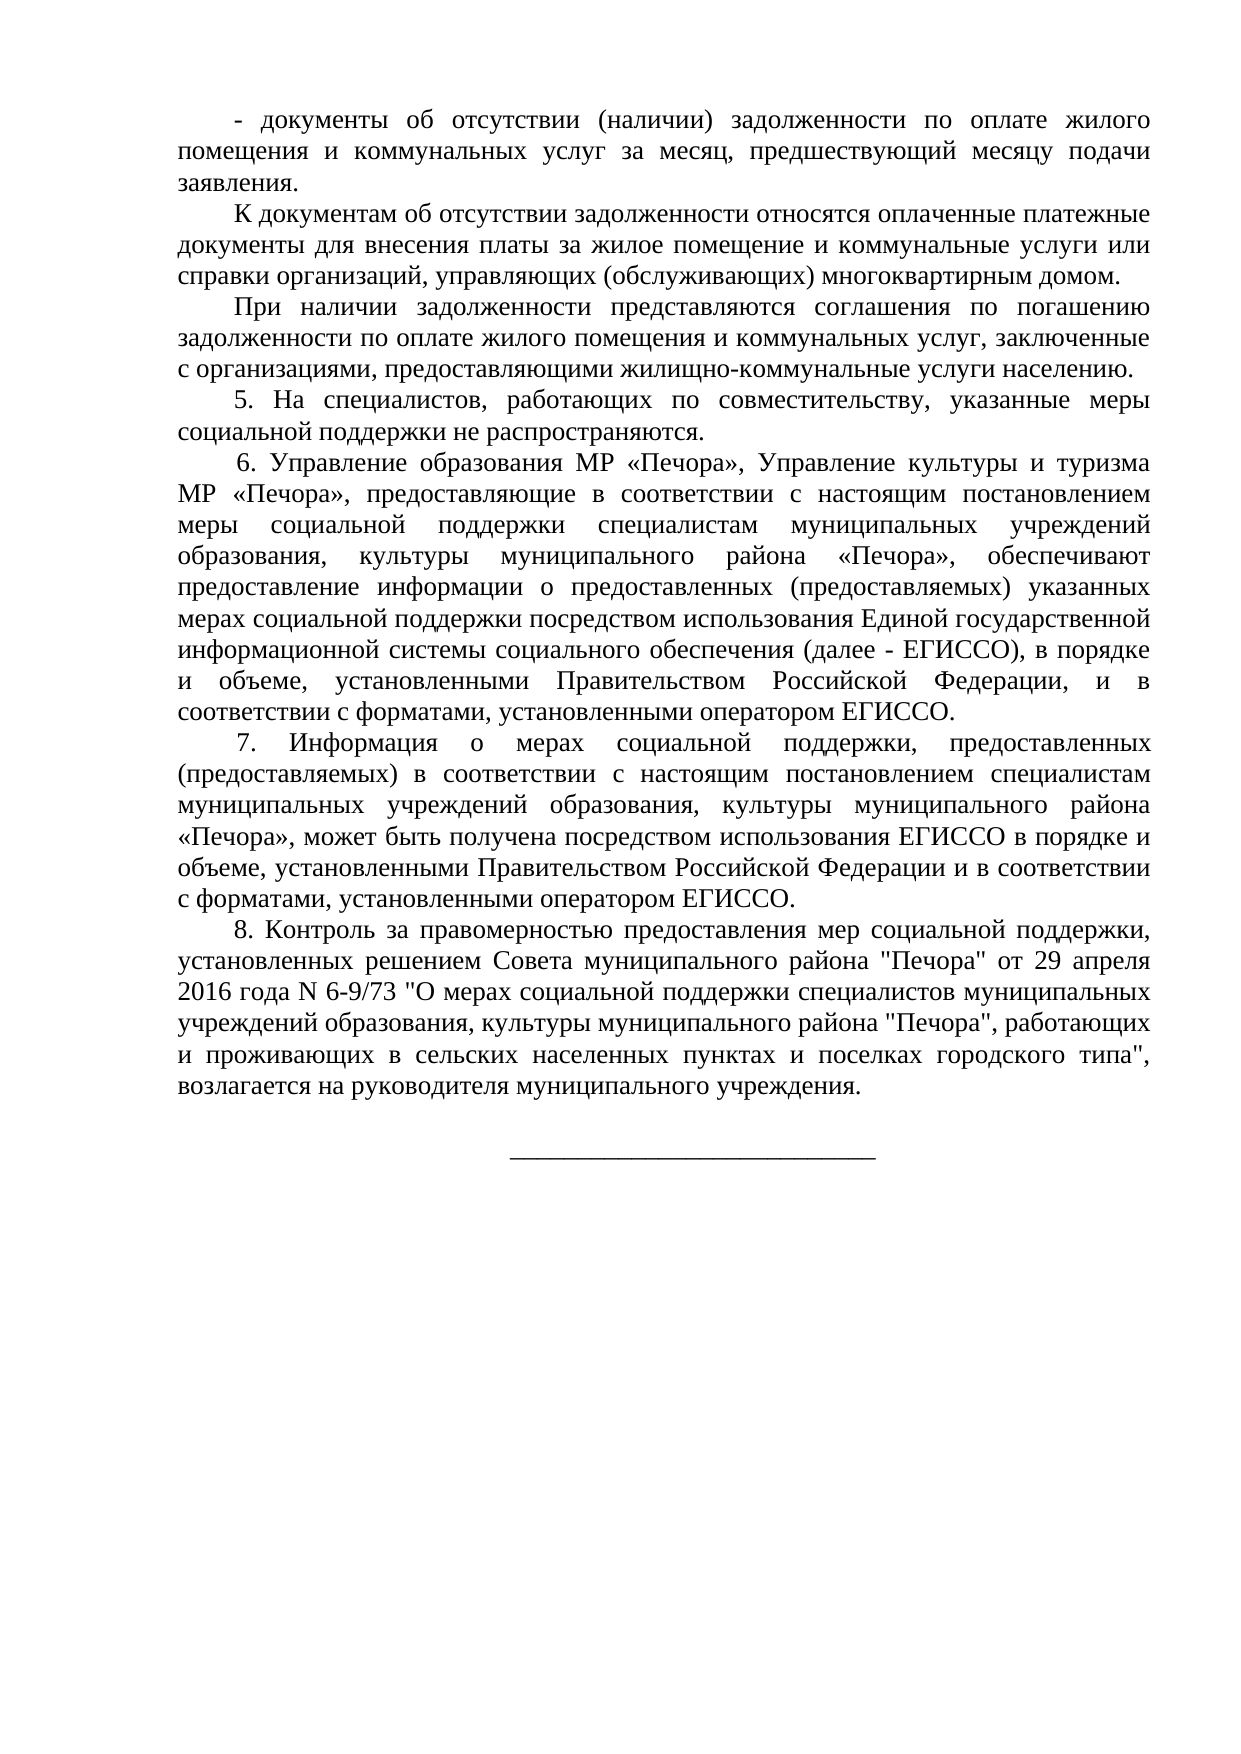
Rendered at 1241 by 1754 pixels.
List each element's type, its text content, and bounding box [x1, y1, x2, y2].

text 7. Информация о мерах социальной поддержки, предоставленных (предоставляемых) в соответствии с настоящим постановлением специалистам муниципальных учреждений образования, культуры муниципального района «Печора», может быть получена посредством использования ЕГИССО в порядке и объеме, установленными Правительством Российской Федерации и в соответствии с форматами, установленными оператором ЕГИССО. [177, 726, 1152, 913]
text ___________________________ [177, 1131, 1152, 1162]
text 6. Управление образования МР «Печора», Управление культуры и туризма МР «Печора», предоставляющие в соответствии с настоящим постановлением меры социальной поддержки специалистам муниципальных учреждений образования, культуры муниципального района «Печора», обеспечивают предоставление информации о предоставленных (предоставляемых) указанных мерах социальной поддержки посредством использования Единой государственной информационной системы социального обеспечения (далее - ЕГИССО), в порядке и объеме, установленными Правительством Российской Федерации, и в соответствии с форматами, установленными оператором ЕГИССО. [177, 446, 1152, 726]
text 5. На специалистов, работающих по совместительству, указанные меры социальной поддержки не распространяются. [177, 384, 1152, 446]
text - документы об отсутствии (наличии) задолженности по оплате жилого помещения и коммунальных услуг за месяц, предшествующий месяцу подачи заявления. [177, 103, 1152, 197]
text 8. Контроль за правомерностью предоставления мер социальной поддержки, установленных решением Совета муниципального района "Печора" от 29 апреля 2016 года N 6-9/73 "О мерах социальной поддержки специалистов муниципальных учреждений образования, культуры муниципального района "Печора", работающих и проживающих в сельских населенных пунктах и поселках городского типа", возлагается на руководителя муниципального учреждения. [177, 913, 1152, 1100]
text К документам об отсутствии задолженности относятся оплаченные платежные документы для внесения платы за жилое помещение и коммунальные услуги или справки организаций, управляющих (обслуживающих) многоквартирным домом. [177, 197, 1152, 290]
text При наличии задолженности представляются соглашения по погашению задолженности по оплате жилого помещения и коммунальных услуг, заключенные с организациями, предоставляющими жилищно-коммунальные услуги населению. [177, 290, 1152, 384]
